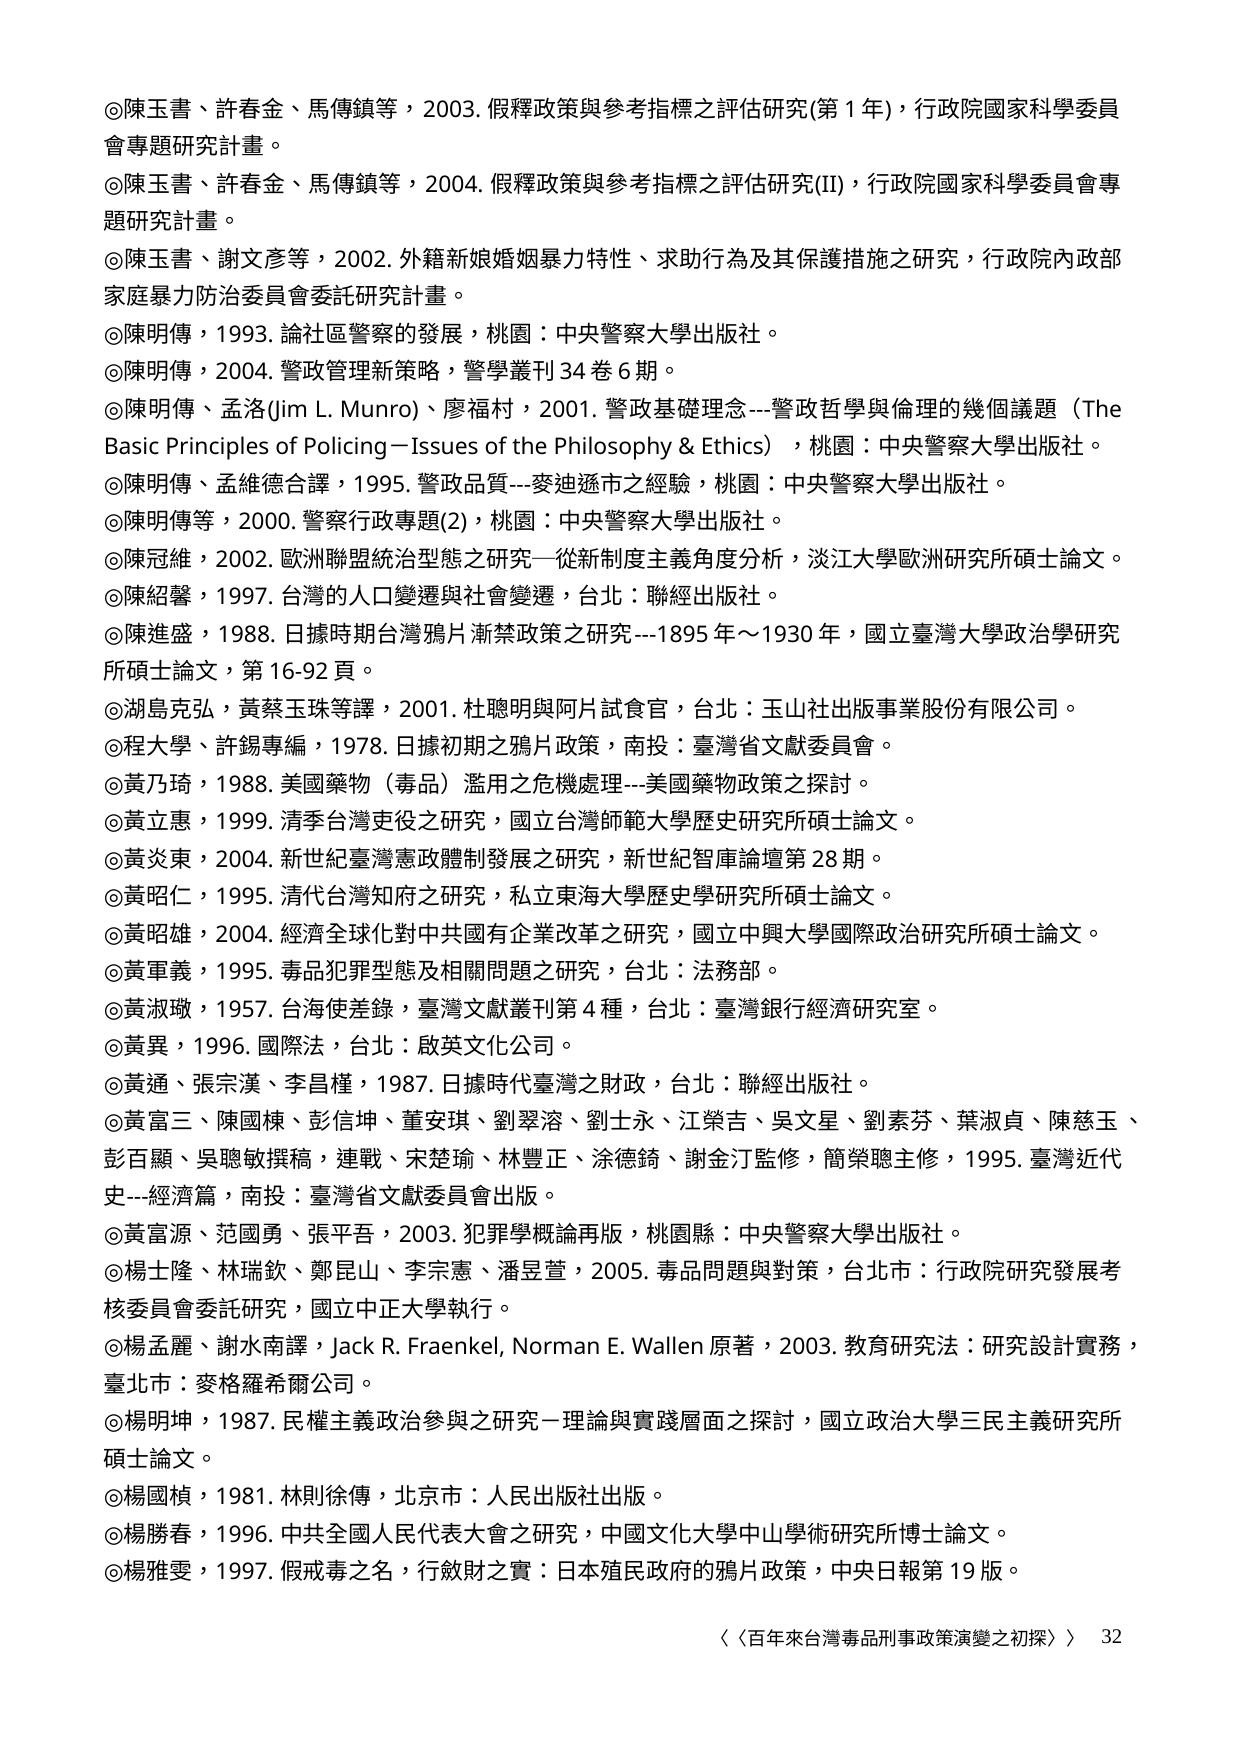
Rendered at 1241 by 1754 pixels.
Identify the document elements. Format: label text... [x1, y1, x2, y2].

text ◎陳冠維，2002. 歐洲聯盟統治型態之研究─從新制度主義角度分析，淡江大學歐洲研究所碩士論文。 [103, 539, 1122, 576]
text ◎黃炎東，2004. 新世紀臺灣憲政體制發展之研究，新世紀智庫論壇第28期。 [103, 839, 1122, 876]
text ◎黃富三、陳國棟、彭信坤、董安琪、劉翠溶、劉士永、江榮吉、吳文星、劉素芬、葉淑貞、陳慈玉、彭百顯、吳聰敏撰稿，連戰、宋楚瑜、林豐正、涂德錡、謝金汀監修，簡榮聰主修，1995. 臺灣近代史---經濟篇，南投：臺灣省文獻委員會出版。 [103, 1101, 1122, 1214]
text ◎陳紹馨，1997. 台灣的人口變遷與社會變遷，台北：聯經出版社。 [103, 576, 1122, 614]
text ◎楊國楨，1981. 林則徐傳，北京市：人民出版社出版。 [103, 1476, 1122, 1514]
text ◎陳明傳，2004. 警政管理新策略，警學叢刊34卷6期。 [103, 351, 1122, 389]
text ◎楊勝春，1996. 中共全國人民代表大會之研究，中國文化大學中山學術研究所博士論文。 [103, 1514, 1122, 1551]
text ◎陳進盛，1988. 日據時期台灣鴉片漸禁政策之研究---1895年～1930年，國立臺灣大學政治學研究所碩士論文，第16-92頁。 [103, 614, 1122, 689]
text ◎黃昭仁，1995. 清代台灣知府之研究，私立東海大學歷史學研究所碩士論文。 [103, 876, 1122, 914]
text ◎湖島克弘，黃蔡玉珠等譯，2001. 杜聰明與阿片試食官，台北：玉山社出版事業股份有限公司。 [103, 689, 1122, 726]
text ◎楊雅雯，1997. 假戒毒之名，行斂財之實：日本殖民政府的鴉片政策，中央日報第19版。 [103, 1551, 1122, 1589]
text ◎黃異，1996. 國際法，台北：啟英文化公司。 [103, 1026, 1122, 1064]
text ◎陳玉書、許春金、馬傳鎮等，2003. 假釋政策與參考指標之評估研究(第1年)，行政院國家科學委員會專題研究計畫。 [103, 89, 1122, 164]
text ◎黃軍義，1995. 毒品犯罪型態及相關問題之研究，台北：法務部。 [103, 951, 1122, 989]
text ◎陳玉書、謝文彥等，2002. 外籍新娘婚姻暴力特性、求助行為及其保護措施之研究，行政院內政部家庭暴力防治委員會委託研究計畫。 [103, 239, 1122, 314]
text ◎黃乃琦，1988. 美國藥物（毒品）濫用之危機處理---美國藥物政策之探討。 [103, 764, 1122, 801]
text ◎陳明傳，1993. 論社區警察的發展，桃園：中央警察大學出版社。 [103, 314, 1122, 351]
text ◎陳玉書、許春金、馬傳鎮等，2004. 假釋政策與參考指標之評估研究(II)，行政院國家科學委員會專題研究計畫。 [103, 164, 1122, 239]
text ◎黃淑璥，1957. 台海使差錄，臺灣文獻叢刊第4種，台北：臺灣銀行經濟研究室。 [103, 989, 1122, 1026]
text ◎楊士隆、林瑞欽、鄭昆山、李宗憲、潘昱萱，2005. 毒品問題與對策，台北市：行政院研究發展考核委員會委託研究，國立中正大學執行。 [103, 1251, 1122, 1326]
text ◎陳明傳、孟維德合譯，1995. 警政品質---麥迪遜市之經驗，桃園：中央警察大學出版社。 [103, 464, 1122, 501]
text ◎楊明坤，1987. 民權主義政治參與之研究－理論與實踐層面之探討，國立政治大學三民主義研究所碩士論文。 [103, 1401, 1122, 1476]
text ◎程大學、許錫專編，1978. 日據初期之鴉片政策，南投：臺灣省文獻委員會。 [103, 726, 1122, 764]
text ◎黃通、張宗漢、李昌槿，1987. 日據時代臺灣之財政，台北：聯經出版社。 [103, 1064, 1122, 1101]
text ◎陳明傳、孟洛(Jim L. Munro)、廖福村，2001. 警政基礎理念---警政哲學與倫理的幾個議題（The Basic Principles of Policing－Issues of the Philosophy & Ethics），桃園：中央警察大學出版社。 [103, 389, 1122, 464]
text ◎陳明傳等，2000. 警察行政專題(2)，桃園：中央警察大學出版社。 [103, 501, 1122, 539]
text ◎黃富源、范國勇、張平吾，2003. 犯罪學概論再版，桃園縣：中央警察大學出版社。 [103, 1214, 1122, 1251]
text ◎黃昭雄，2004. 經濟全球化對中共國有企業改革之研究，國立中興大學國際政治研究所碩士論文。 [103, 914, 1122, 951]
text ◎黃立惠，1999. 清季台灣吏役之研究，國立台灣師範大學歷史研究所碩士論文。 [103, 801, 1122, 839]
text ◎楊孟麗、謝水南譯，Jack R. Fraenkel, Norman E. Wallen原著，2003. 教育研究法：研究設計實務，臺北巿：麥格羅希爾公司。 [103, 1326, 1122, 1401]
